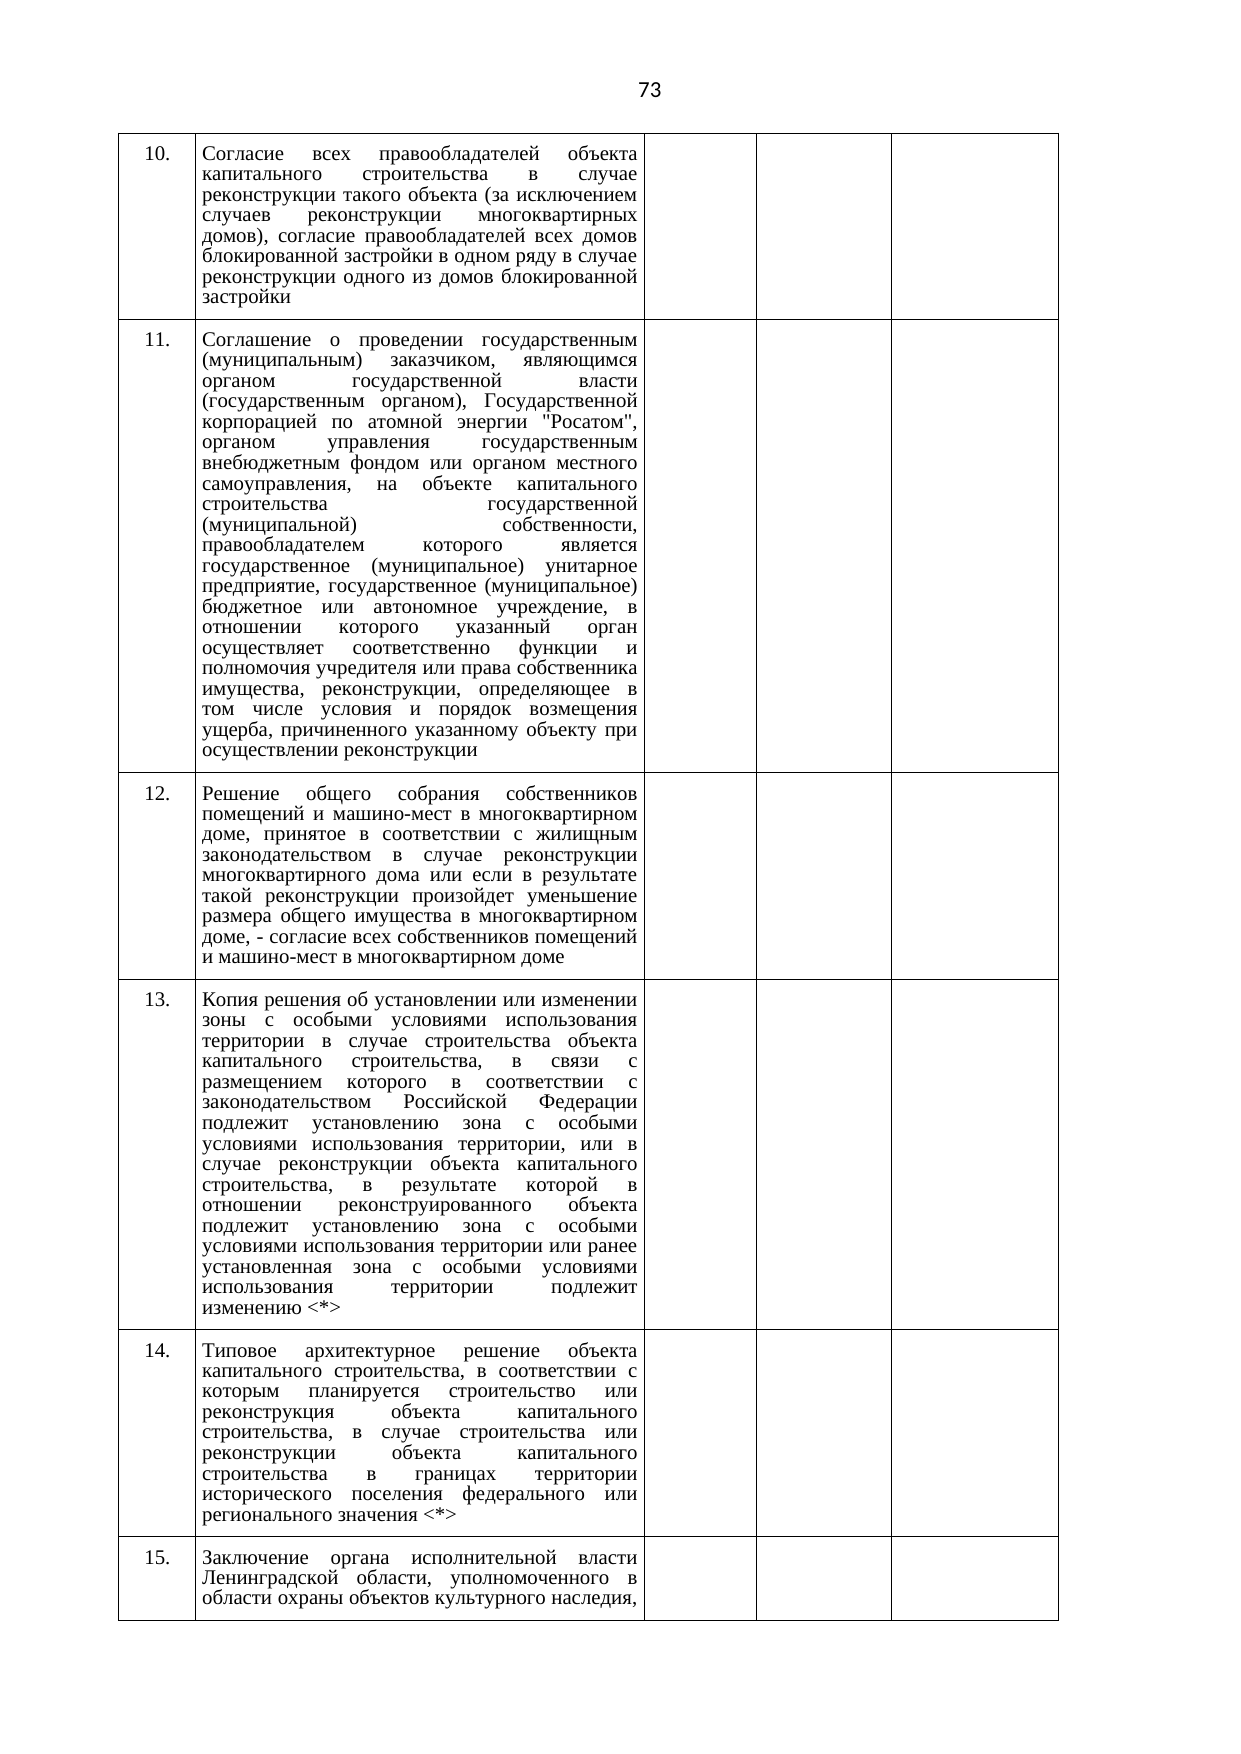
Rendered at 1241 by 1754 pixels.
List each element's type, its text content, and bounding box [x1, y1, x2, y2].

table_cell 12. [119, 773, 195, 979]
table_cell [645, 134, 756, 319]
table_cell [757, 1330, 891, 1536]
table_cell 15. [119, 1537, 195, 1620]
table_cell [892, 1537, 1058, 1620]
table_cell [757, 980, 891, 1329]
table_cell [645, 1330, 756, 1536]
table_cell Типовое архитектурное решение объекта капитального строительства, в соответствии с которым планируется строительство или реконструкция объекта капитального строительства, в случае строительства или реконструкции объекта капитального строительства в границах территории исторического поселения федерального или регионального значения <*> [196, 1330, 644, 1536]
table_cell 13. [119, 980, 195, 1329]
table_cell [757, 773, 891, 979]
table_cell [892, 134, 1058, 319]
table_cell [645, 320, 756, 772]
table_cell [757, 1537, 891, 1620]
table_cell Копия решения об установлении или изменении зоны с особыми условиями использования территории в случае строительства объекта капитального строительства, в связи с размещением которого в соответствии с законодательством Российской Федерации подлежит установлению зона с особыми условиями использования территории, или в случае реконструкции объекта капитального строительства, в результате которой в отношении реконструированного объекта подлежит установлению зона с особыми условиями использования территории или ранее установленная зона с особыми условиями использования территории подлежит изменению <*> [196, 980, 644, 1329]
table_cell [892, 1330, 1058, 1536]
table_cell Соглашение о проведении государственным (муниципальным) заказчиком, являющимся органом государственной власти (государственным органом), Государственной корпорацией по атомной энергии "Росатом", органом управления государственным внебюджетным фондом или органом местного самоуправления, на объекте капитального строительства государственной (муниципальной) собственности, правообладателем которого является государственное (муниципальное) унитарное предприятие, государственное (муниципальное) бюджетное или автономное учреждение, в отношении которого указанный орган осуществляет соответственно функции и полномочия учредителя или права собственника имущества, реконструкции, определяющее в том числе условия и порядок возмещения ущерба, причиненного указанному объекту при осуществлении реконструкции [196, 320, 644, 772]
table_cell [892, 320, 1058, 772]
table_cell [645, 980, 756, 1329]
table_cell [645, 1537, 756, 1620]
table_cell [645, 773, 756, 979]
table_cell [892, 773, 1058, 979]
table_cell Решение общего собрания собственников помещений и машино-мест в многоквартирном доме, принятое в соответствии с жилищным законодательством в случае реконструкции многоквартирного дома или если в результате такой реконструкции произойдет уменьшение размера общего имущества в многоквартирном доме, - согласие всех собственников помещений и машино-мест в многоквартирном доме [196, 773, 644, 979]
table_cell Согласие всех правообладателей объекта капитального строительства в случае реконструкции такого объекта (за исключением случаев реконструкции многоквартирных домов), согласие правообладателей всех домов блокированной застройки в одном ряду в случае реконструкции одного из домов блокированной застройки [196, 134, 644, 319]
table_cell 11. [119, 320, 195, 772]
table_cell [892, 980, 1058, 1329]
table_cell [196, 1537, 644, 1620]
table_cell [757, 320, 891, 772]
table_cell 14. [119, 1330, 195, 1536]
table_cell 10. [119, 134, 195, 319]
table_cell [757, 134, 891, 319]
